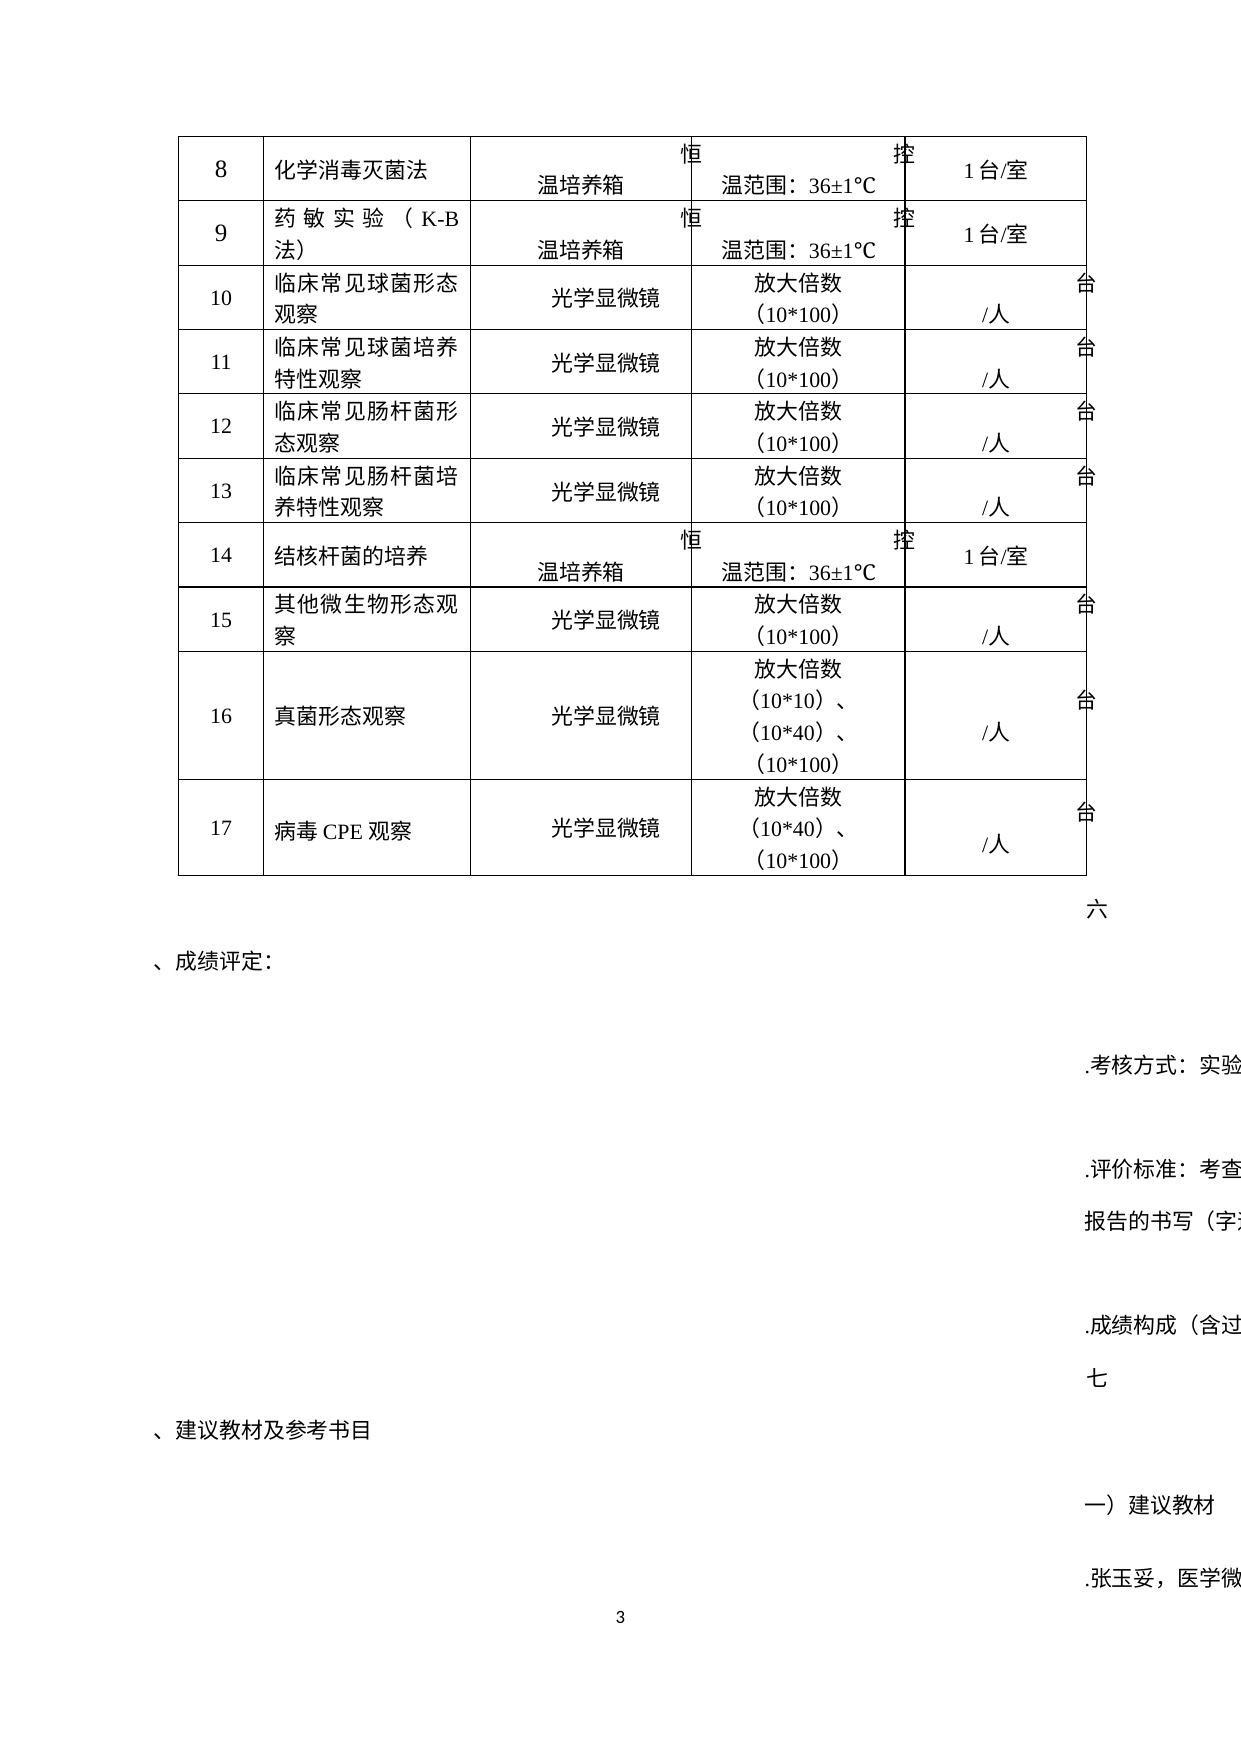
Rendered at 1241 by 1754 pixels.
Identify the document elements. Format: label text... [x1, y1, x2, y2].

table_cell 放大倍数（10*100） [692, 459, 904, 522]
table_cell 13 [179, 459, 263, 522]
table_cell 台/人 [906, 588, 1086, 651]
table_cell 药敏实验（K-B法） [264, 201, 470, 264]
table_cell 17 [179, 780, 263, 874]
table_cell 临床常见球菌形态观察 [264, 266, 470, 329]
table_cell 控温范围：36±1℃ [692, 137, 904, 200]
table_cell 台/人 [906, 266, 1086, 329]
text 1.张玉妥，医学微生物学和微生物检验实验指导，人民卫生出版社，2009. [1084, 1528, 1240, 1592]
table_cell 控温范围：36±1℃ [692, 201, 904, 264]
table_cell 15 [179, 588, 263, 651]
table_cell 台/人 [906, 652, 1086, 778]
table_cell 化学消毒灭菌法 [264, 137, 470, 200]
table_cell 9 [179, 201, 263, 264]
table_cell 控温范围：36±1℃ [692, 523, 904, 586]
table_cell 放大倍数（10*10）、（10*40）、（10*100） [692, 652, 904, 778]
table_cell 台/人 [906, 330, 1086, 393]
table_cell 放大倍数（10*100） [692, 588, 904, 651]
table_cell 其他微生物形态观察 [264, 588, 470, 651]
table_cell 病毒CPE 观察 [264, 780, 470, 874]
table_cell 放大倍数（10*100） [692, 266, 904, 329]
table_cell 光学显微镜 [471, 588, 691, 651]
table_cell 结核杆菌的培养 [264, 523, 470, 586]
text 七、建议教材及参考书目 [153, 1344, 1087, 1448]
table_cell 12 [179, 394, 263, 458]
table_cell 光学显微镜 [471, 330, 691, 393]
text 3.成绩构成（含过程考核）：成绩由三部分组成：平时成绩（学生出勤）占比为20%、实验报告占比30%、实验考试占比50%。 [1084, 1240, 1240, 1344]
table_cell 临床常见肠杆菌培养特性观察 [264, 459, 470, 522]
table_cell 光学显微镜 [471, 780, 691, 874]
text 六、成绩评定： [153, 876, 1087, 980]
table_cell 8 [179, 137, 263, 200]
table_cell 11 [179, 330, 263, 393]
table_cell 台/人 [906, 394, 1086, 458]
table_cell 1台/室 [906, 201, 1086, 264]
text （一）建议教材 [1084, 1448, 1240, 1520]
table_cell 光学显微镜 [471, 266, 691, 329]
table_cell 1台/室 [906, 523, 1086, 586]
table_cell 光学显微镜 [471, 394, 691, 458]
table_cell 16 [179, 652, 263, 778]
table_cell 临床常见肠杆菌形态观察 [264, 394, 470, 458]
table_cell 临床常见球菌培养特性观察 [264, 330, 470, 393]
table_cell 放大倍数（10*100） [692, 394, 904, 458]
table_cell 恒温培养箱 [471, 523, 691, 586]
table_cell 恒温培养箱 [471, 137, 691, 200]
table_cell 放大倍数（10*40）、（10*100） [692, 780, 904, 874]
table_cell 10 [179, 266, 263, 329]
table_cell 台/人 [906, 780, 1086, 874]
table_cell 台/人 [906, 459, 1086, 522]
table_cell 放大倍数（10*100） [692, 330, 904, 393]
table_cell 1台/室 [906, 137, 1086, 200]
table_cell 光学显微镜 [471, 652, 691, 778]
text 1.考核方式：实验操作考试+实验报告 [1084, 980, 1240, 1084]
text 2.评价标准：考查动手操作能力及对实验内容的实际掌握情况：通过随堂的实验操作考试及实验报告来体现，实验随堂考试内容随机挑选，包括基本实验操作，镜下细菌形态观察等，实验报告评分包括到课情况（没有到课的不书写实验报告）、实验报告的书写（字迹、内容、结果）等。 [1084, 1084, 1240, 1240]
table_cell 真菌形态观察 [264, 652, 470, 778]
table_cell 光学显微镜 [471, 459, 691, 522]
table_cell 14 [179, 523, 263, 586]
table_cell 恒温培养箱 [471, 201, 691, 264]
